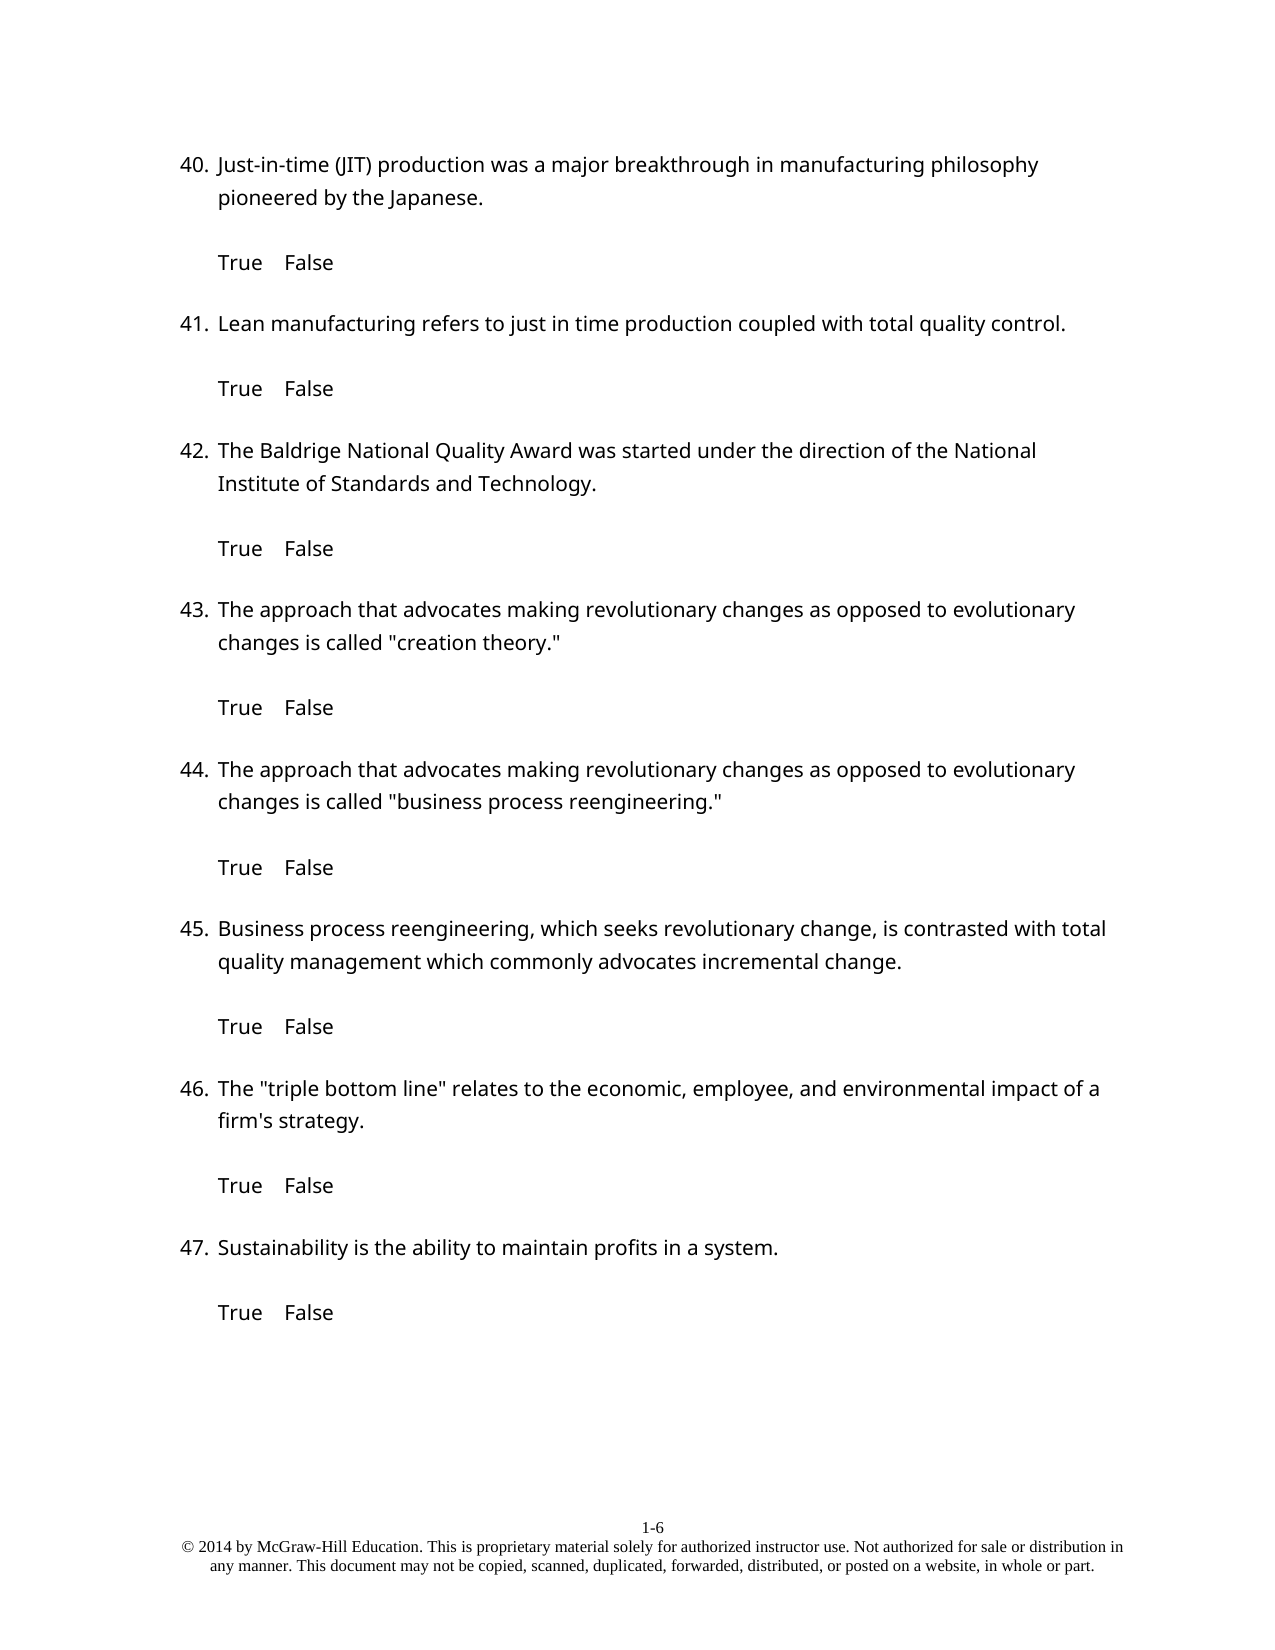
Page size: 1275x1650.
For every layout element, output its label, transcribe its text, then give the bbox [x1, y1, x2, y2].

table_header The approach that advocates making revolutionary changes as opposed to evolutionary changes is called "creation theory." True False [218, 596, 1125, 726]
table_header Business process reengineering, which seeks revolutionary change, is contrasted with total quality management which commonly advocates incremental change. True False [218, 914, 1125, 1044]
table_header Sustainability is the ability to maintain profits in a system. True False [218, 1233, 1125, 1331]
table_header 41. [180, 309, 218, 407]
table_header The approach that advocates making revolutionary changes as opposed to evolutionary changes is called "business process reengineering." True False [218, 755, 1125, 885]
table_header The "triple bottom line" relates to the economic, employee, and environmental impact of a firm's strategy. True False [218, 1074, 1125, 1204]
table_header 45. [180, 914, 218, 1044]
table_header The Baldrige National Quality Award was started under the direction of the National Institute of Standards and Technology. True False [218, 436, 1125, 566]
table_header 43. [180, 596, 218, 726]
table_header Just-in-time (JIT) production was a major breakthrough in manufacturing philosophy pioneered by the Japanese. True False [218, 150, 1125, 280]
table_header 46. [180, 1074, 218, 1204]
table_header Lean manufacturing refers to just in time production coupled with total quality control. True False [218, 309, 1125, 407]
table_header 42. [180, 436, 218, 566]
table_header 40. [180, 150, 218, 280]
table_header 47. [180, 1233, 218, 1331]
table_header 44. [180, 755, 218, 885]
